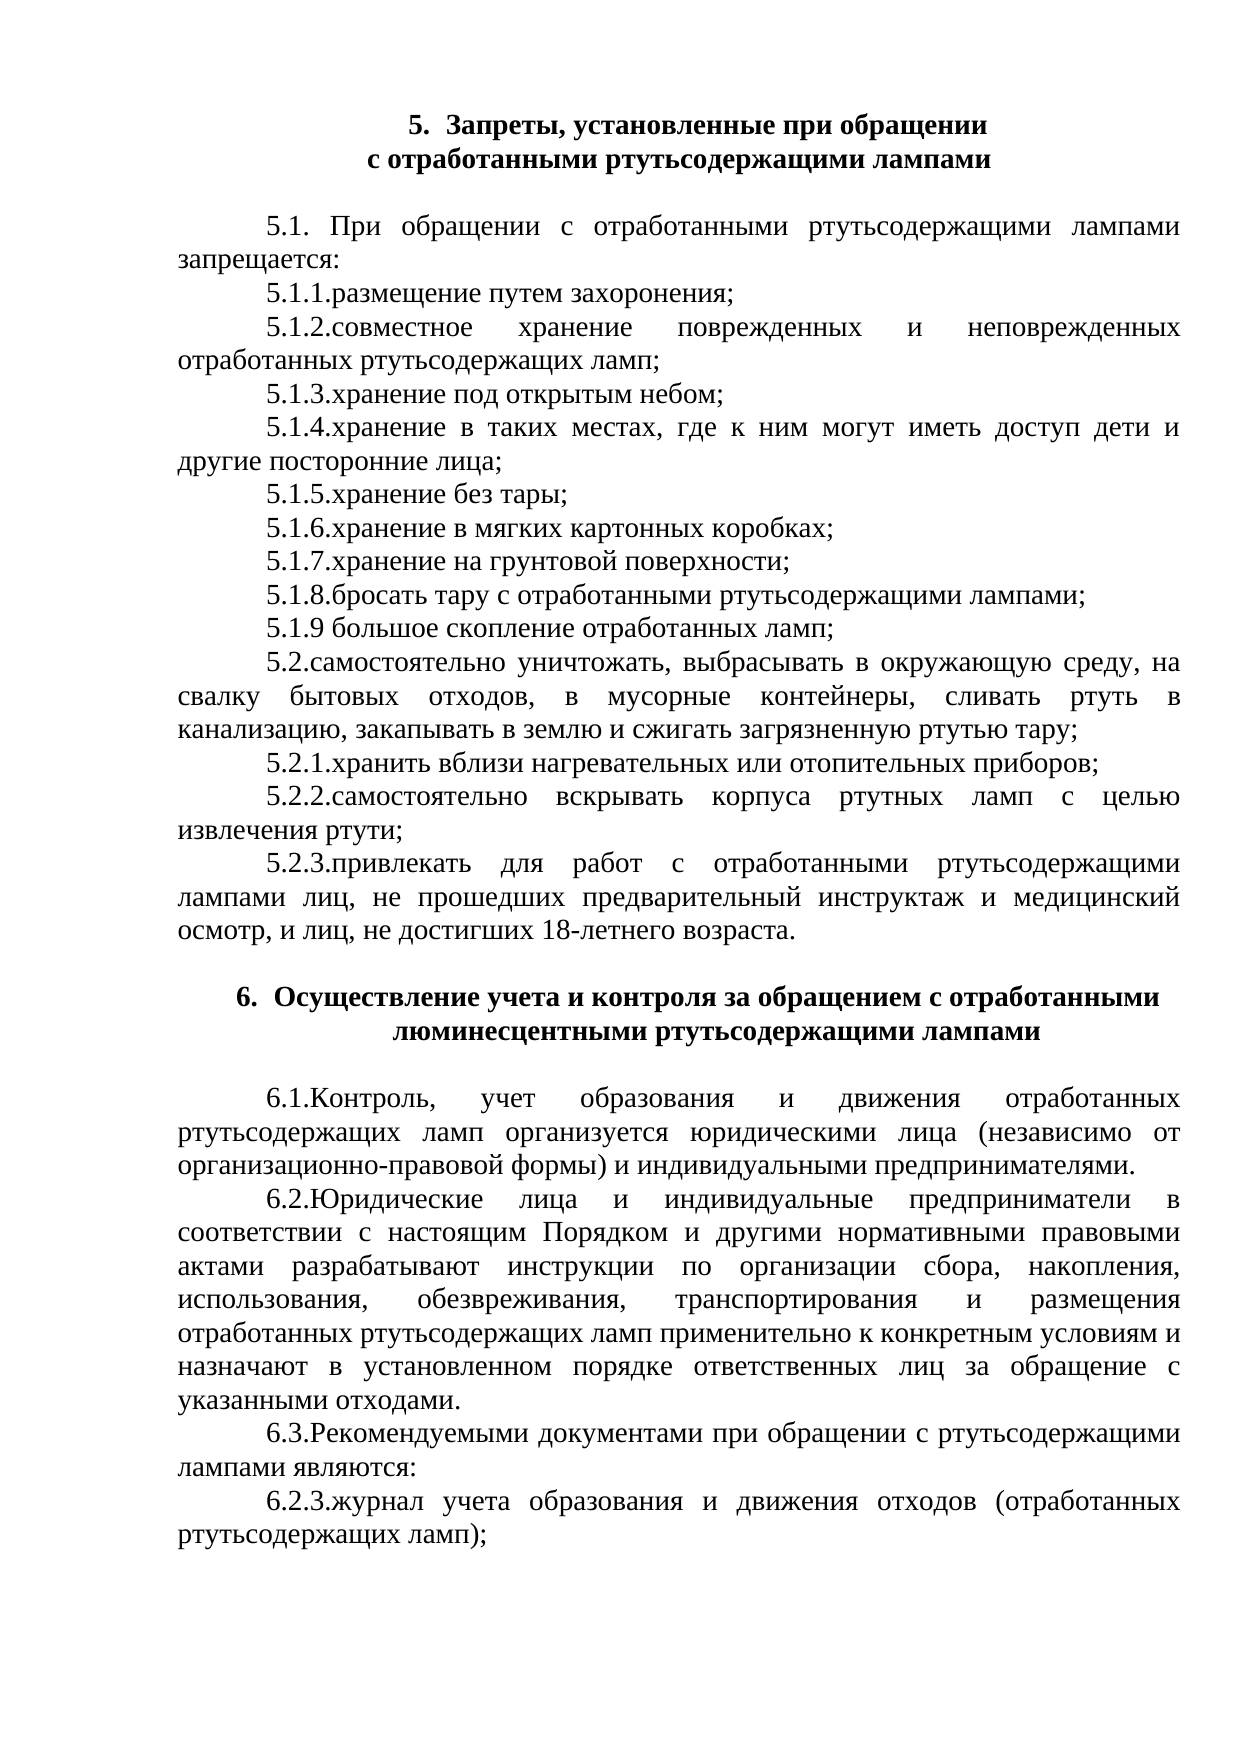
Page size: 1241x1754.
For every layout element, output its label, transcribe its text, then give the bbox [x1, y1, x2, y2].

text 5.1.1.размещение путем захоронения; [177, 275, 1181, 309]
text 5.2.1.хранить вблизи нагревательных или отопительных приборов; [177, 745, 1181, 778]
text 6.2.3.журнал учета образования и движения отходов (отработанных ртутьсодержащих ламп); [177, 1483, 1181, 1550]
text 5.2.3.привлекать для работ с отработанными ртутьсодержащими лампами лиц, не прошедших предварительный инструктаж и медицинский осмотр, и лиц, не достигших 18-летнего возраста. [177, 845, 1181, 946]
text 5.1.8.бросать тару с отработанными ртутьсодержащими лампами; [177, 577, 1181, 611]
text 5.1. При обращении с отработанными ртутьсодержащими лампами запрещается: [177, 208, 1181, 275]
text с отработанными ртутьсодержащими лампами [177, 141, 1181, 174]
text 5.1.5.хранение без тары; [177, 476, 1181, 510]
text 6.3.Рекомендуемыми документами при обращении с ртутьсодержащими лампами являются: [177, 1416, 1181, 1483]
text 5.1.4.хранение в таких местах, где к ним могут иметь доступ дети и другие посторонние лица; [177, 409, 1181, 476]
text 6.2.Юридические лица и индивидуальные предприниматели в соответствии с настоящим Порядком и другими нормативными правовыми актами разрабатывают инструкции по организации сбора, накопления, использования, обезвреживания, транспортирования и размещения отработанных ртутьсодержащих ламп применительно к конкретным условиям и назначают в установленном порядке ответственных лиц за обращение с указанными отходами. [177, 1181, 1181, 1416]
text 5.1.6.хранение в мягких картонных коробках; [177, 510, 1181, 543]
text 5.1.2.совместное хранение поврежденных и неповрежденных отработанных ртутьсодержащих ламп; [177, 309, 1181, 376]
text 5.1.9 большое скопление отработанных ламп; [177, 611, 1181, 644]
list Запреты, установленные при обращении [215, 107, 1181, 141]
text 6.1.Контроль, учет образования и движения отработанных ртутьсодержащих ламп организуется юридическими лица (независимо от организационно-правовой формы) и индивидуальными предпринимателями. [177, 1080, 1181, 1181]
list Осуществление учета и контроля за обращением с отработанными люминесцентными ртутьсодержащими лампами [215, 979, 1181, 1047]
text 5.2.2.самостоятельно вскрывать корпуса ртутных ламп с целью извлечения ртути; [177, 778, 1181, 845]
text 5.1.7.хранение на грунтовой поверхности; [177, 543, 1181, 577]
text 5.1.3.хранение под открытым небом; [177, 376, 1181, 409]
text 5.2.самостоятельно уничтожать, выбрасывать в окружающую среду, на свалку бытовых отходов, в мусорные контейнеры, сливать ртуть в канализацию, закапывать в землю и сжигать загрязненную ртутью тару; [177, 644, 1181, 745]
